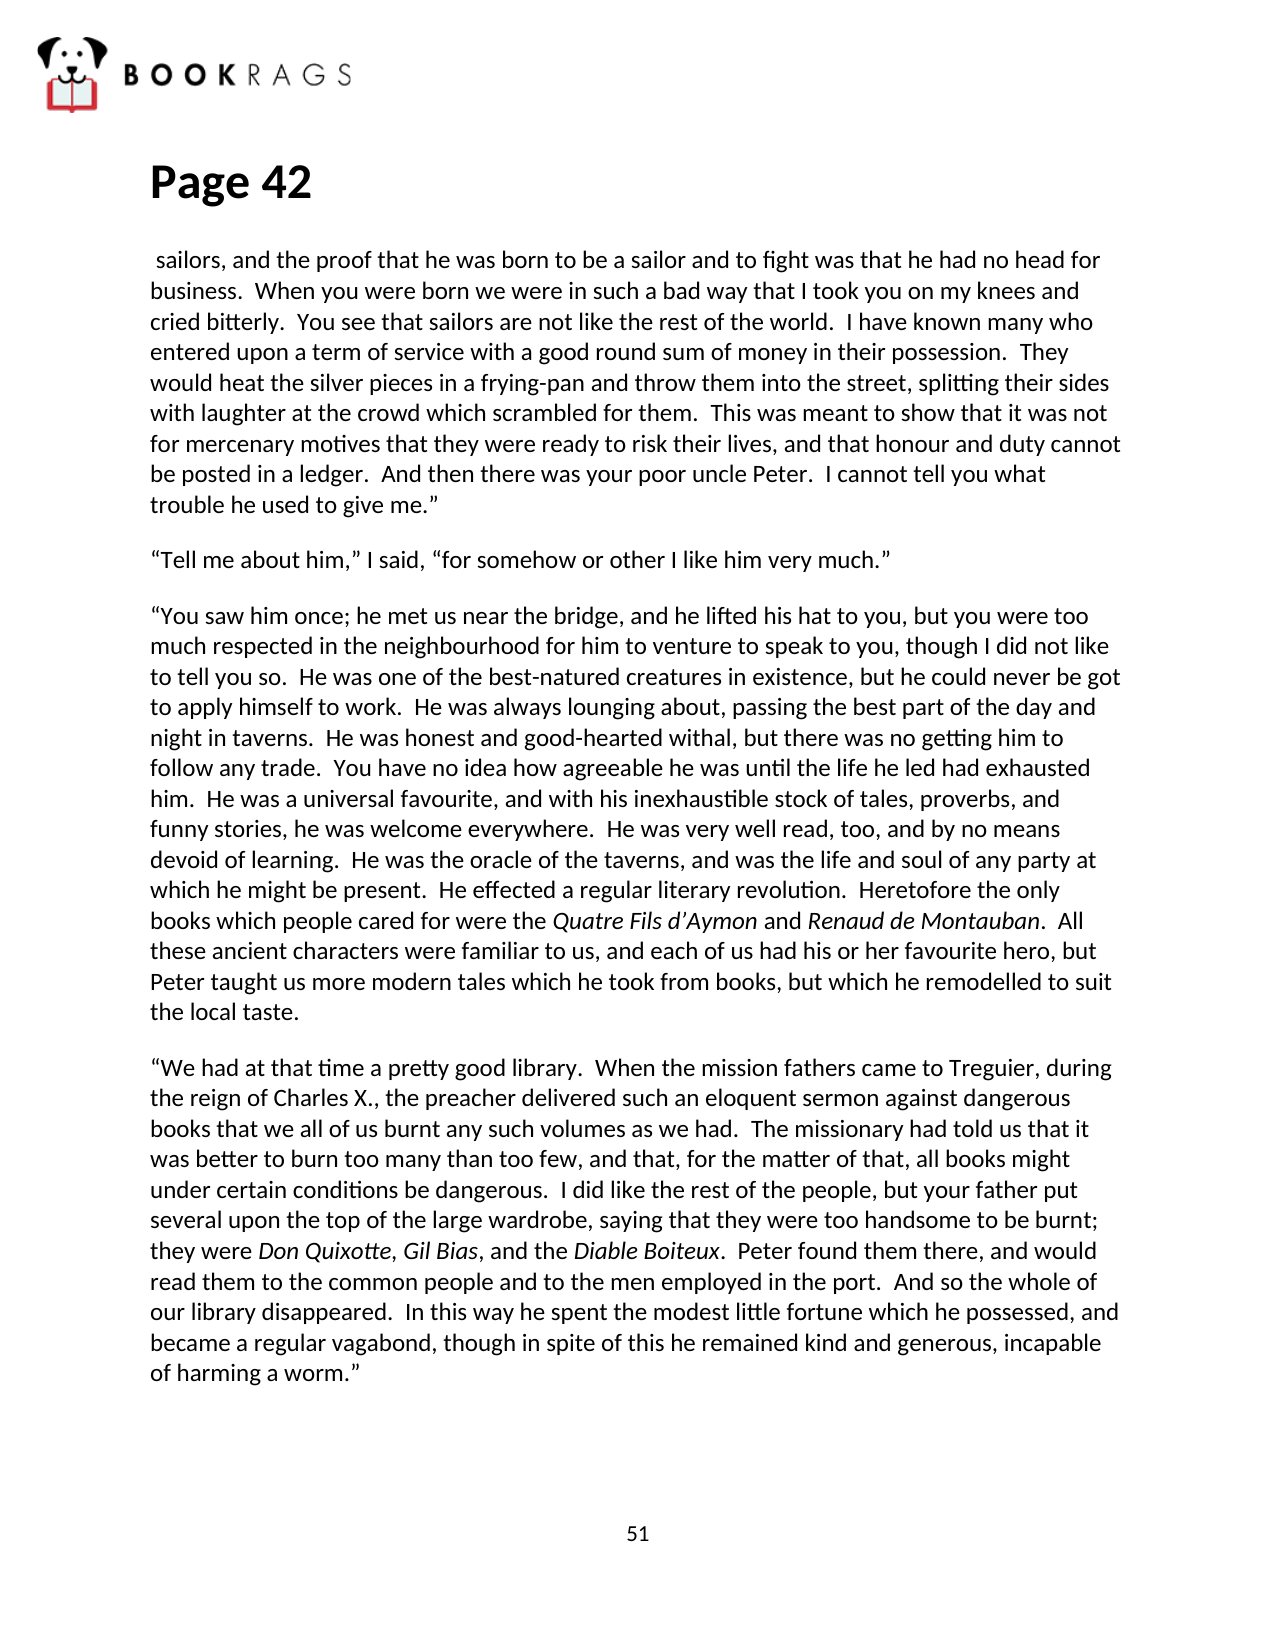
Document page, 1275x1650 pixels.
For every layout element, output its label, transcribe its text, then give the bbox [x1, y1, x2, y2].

picture [37, 37, 351, 113]
text sailors, and the proof that he was born to be a sailor and to fight was that he had no head for business. When you were born we were in such a bad way that I took you on my knees and cried bitterly. You see that sailors are not like the rest of the world. I have known many who entered upon a term of service with a good round sum of money in their possession. They would heat the silver pieces in a frying-pan and throw them into the street, splitting their sides with laughter at the crowd which scrambled for them. This was meant to show that it was not for mercenary motives that they were ready to risk their lives, and that honour and duty cannot be posted in a ledger. And then there was your poor uncle Peter. I cannot tell you what trouble he used to give me.” [150, 244, 1125, 519]
text “Tell me about him,” I said, “for somehow or other I like him very much.” [150, 544, 1125, 575]
text “You saw him once; he met us near the bridge, and he lifted his hat to you, but you were too much respected in the neighbourhood for him to venture to speak to you, though I did not like to tell you so. He was one of the best-natured creatures in existence, but he could never be got to apply himself to work. He was always lounging about, passing the best part of the day and night in taverns. He was honest and good-hearted withal, but there was no getting him to follow any trade. You have no idea how agreeable he was until the life he led had exhausted him. He was a universal favourite, and with his inexhaustible stock of tales, proverbs, and funny stories, he was welcome everywhere. He was very well read, too, and by no means devoid of learning. He was the oracle of the taverns, and was the life and soul of any party at which he might be present. He effected a regular literary revolution. Heretofore the only books which people cared for were the Quatre Fils d’Aymon and Renaud de Montauban. All these ancient characters were familiar to us, and each of us had his or her favourite hero, but Peter taught us more modern tales which he took from books, but which he remodelled to suit the local taste. [150, 600, 1125, 1027]
text “We had at that time a pretty good library. When the mission fathers came to Treguier, during the reign of Charles X., the preacher delivered such an eloquent sermon against dangerous books that we all of us burnt any such volumes as we had. The missionary had told us that it was better to burn too many than too few, and that, for the matter of that, all books might under certain conditions be dangerous. I did like the rest of the people, but your father put several upon the top of the large wardrobe, saying that they were too handsome to be burnt; they were Don Quixotte, Gil Bias, and the Diable Boiteux. Peter found them there, and would read them to the common people and to the men employed in the port. And so the whole of our library disappeared. In this way he spent the modest little fortune which he possessed, and became a regular vagabond, though in spite of this he remained kind and generous, incapable of harming a worm.” [150, 1052, 1125, 1388]
text Page 42 [150, 150, 1125, 211]
